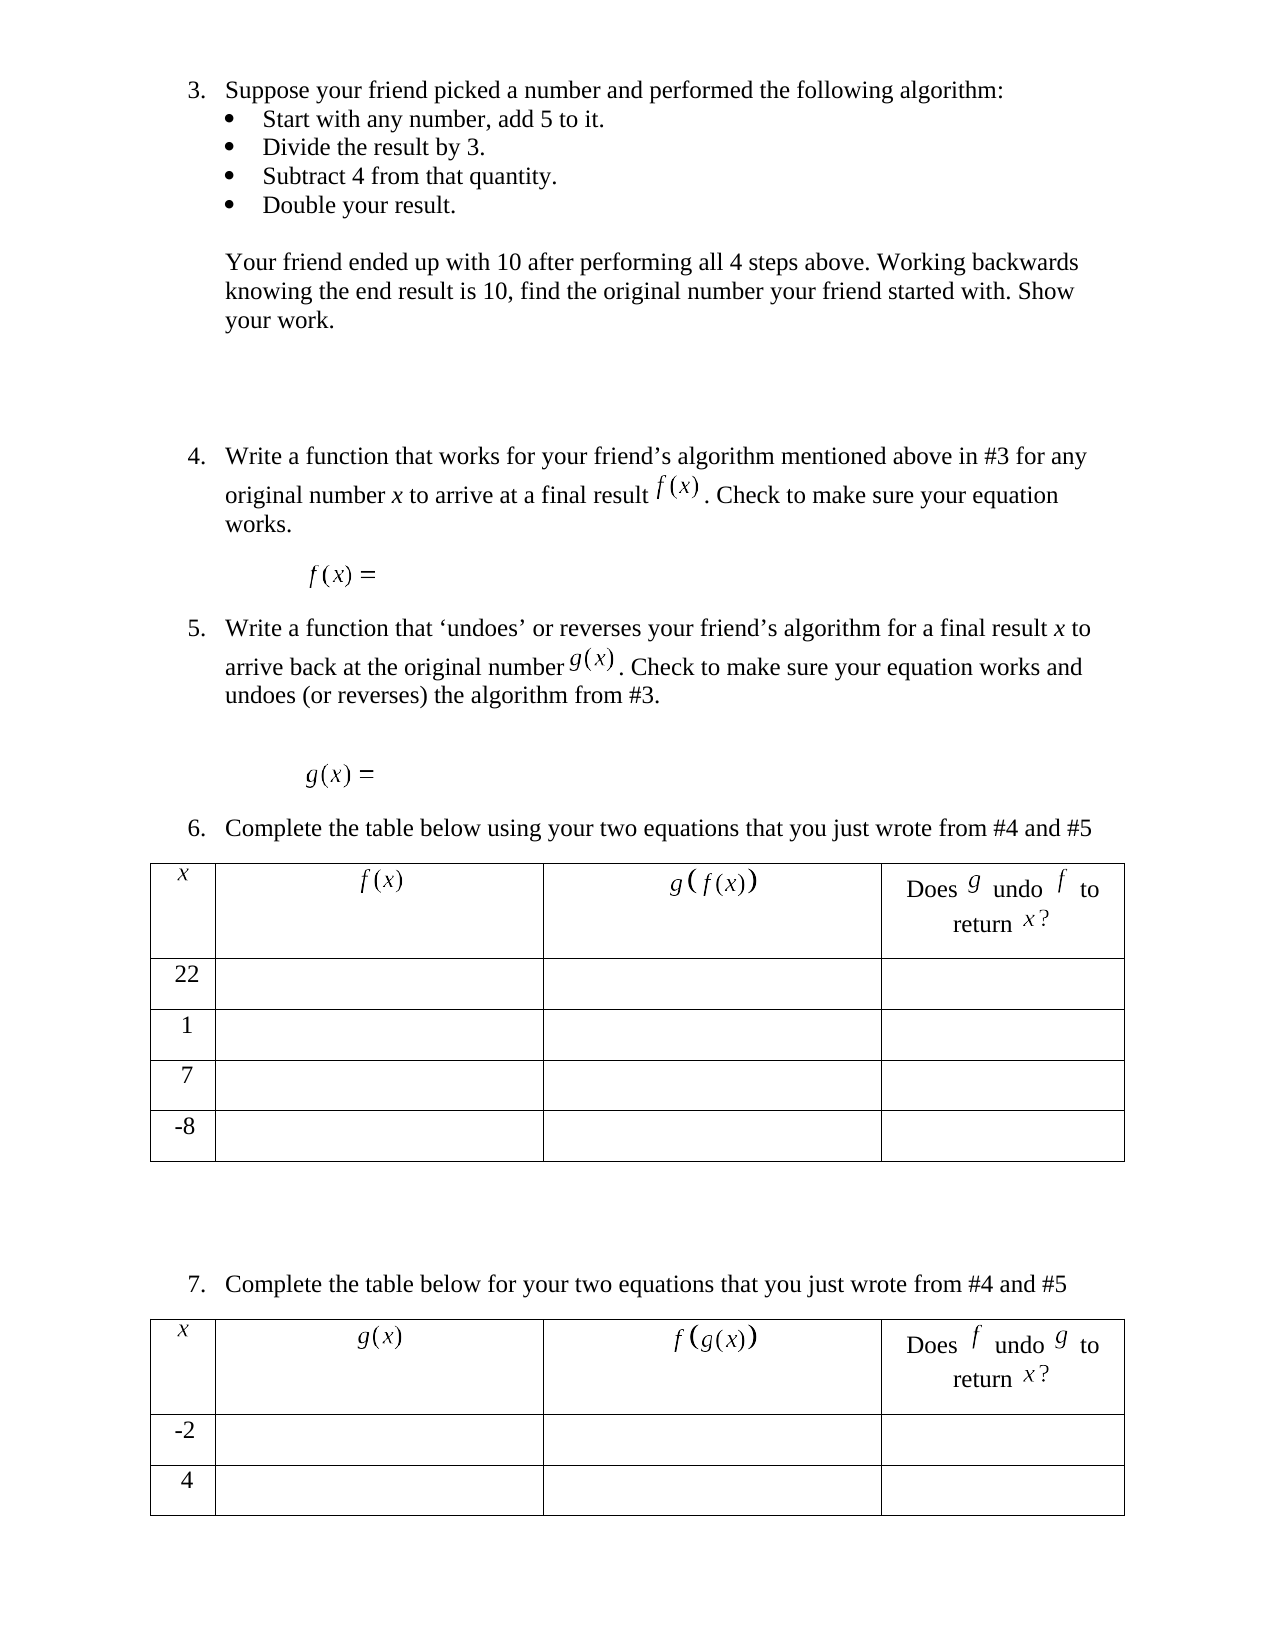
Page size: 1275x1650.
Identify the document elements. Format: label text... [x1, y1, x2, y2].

table_cell [882, 1010, 1124, 1059]
table_cell 4 [151, 1466, 215, 1515]
list Complete the table below for your two equations that you just wrote from #4 and #5 [187, 1269, 1125, 1298]
table_cell [216, 1111, 543, 1161]
table_cell [216, 1010, 543, 1059]
table_cell [216, 1415, 543, 1464]
table_cell [544, 959, 881, 1009]
table_cell [882, 1111, 1124, 1161]
table_cell -8 [151, 1111, 215, 1161]
list Write a function that ‘undoes’ or reverses your friend’s algorithm for a final result x to arrive back at the original number. Check to make sure your equation works and undoes (or reverses) the algorithm from #3. [187, 613, 1125, 709]
table_cell [882, 1061, 1124, 1110]
table_header [151, 1320, 215, 1414]
table_cell [882, 959, 1124, 1009]
table_cell -2 [151, 1415, 215, 1464]
list Write a function that works for your friend’s algorithm mentioned above in #3 for any original number x to arrive at a final result. Check to make sure your equation works. [187, 441, 1125, 537]
table_cell [544, 1111, 881, 1161]
table_cell 7 [151, 1061, 215, 1110]
table_cell [882, 1415, 1124, 1464]
table_cell [216, 1466, 543, 1515]
table_header [151, 864, 215, 958]
table_cell 1 [151, 1010, 215, 1059]
table_header [216, 864, 543, 958]
list Start with any number, add 5 to it. [225, 104, 1125, 132]
table_cell [544, 1061, 881, 1110]
table_header Does undo to return [882, 864, 1124, 958]
table_cell 22 [151, 959, 215, 1009]
list Complete the table below using your two equations that you just wrote from #4 and #5 [187, 813, 1125, 842]
table_cell [544, 1415, 881, 1464]
table_header [216, 1320, 543, 1414]
list Double your result. [225, 190, 1125, 219]
table_cell [216, 959, 543, 1009]
table_header [544, 1320, 881, 1414]
table_cell [544, 1466, 881, 1515]
table_cell [216, 1061, 543, 1110]
table_header [544, 864, 881, 958]
list Divide the result by 3. [225, 132, 1125, 161]
table_header Does undo to return [882, 1320, 1124, 1414]
table_cell [882, 1466, 1124, 1515]
text Your friend ended up with 10 after performing all 4 steps above. Working backwards knowing the end result is 10, find the original number your friend started with. Show your work. [225, 247, 1125, 334]
list Subtract 4 from that quantity. [225, 161, 1125, 190]
table_cell [544, 1010, 881, 1059]
list Suppose your friend picked a number and performed the following algorithm: [187, 75, 1125, 104]
